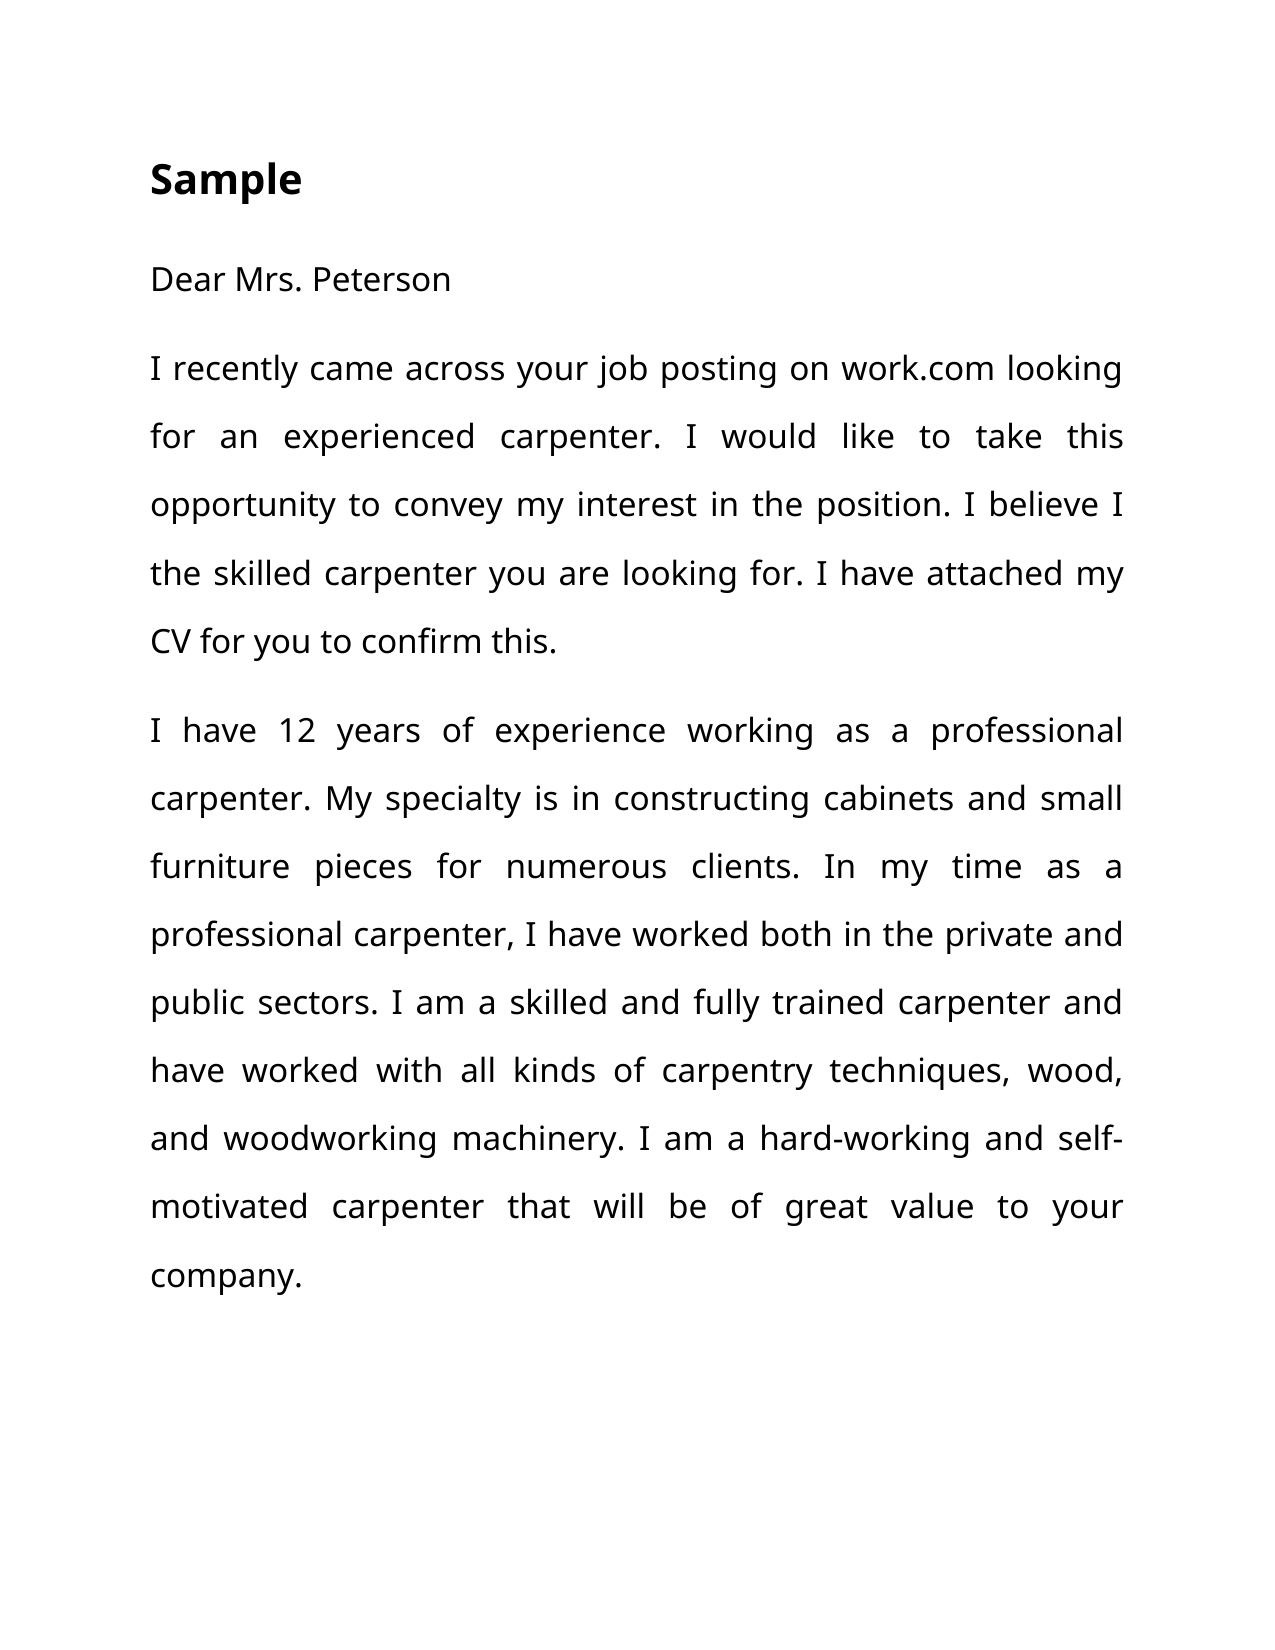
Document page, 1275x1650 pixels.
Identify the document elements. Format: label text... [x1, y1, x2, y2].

text I recently came across your job posting on work.com looking for an experienced carpenter. I would like to take this opportunity to convey my interest in the position. I believe I the skilled carpenter you are looking for. I have attached my CV for you to confirm this. [150, 345, 1125, 663]
text Dear Mrs. Peterson [150, 256, 1125, 301]
text I have 12 years of experience working as a professional carpenter. My specialty is in constructing cabinets and small furniture pieces for numerous clients. In my time as a professional carpenter, I have worked both in the private and public sectors. I am a skilled and fully trained carpenter and have worked with all kinds of carpentry techniques, wood, and woodworking machinery. I am a hard-working and self-motivated carpenter that will be of great value to your company. [150, 706, 1125, 1297]
text Sample [150, 150, 1125, 207]
